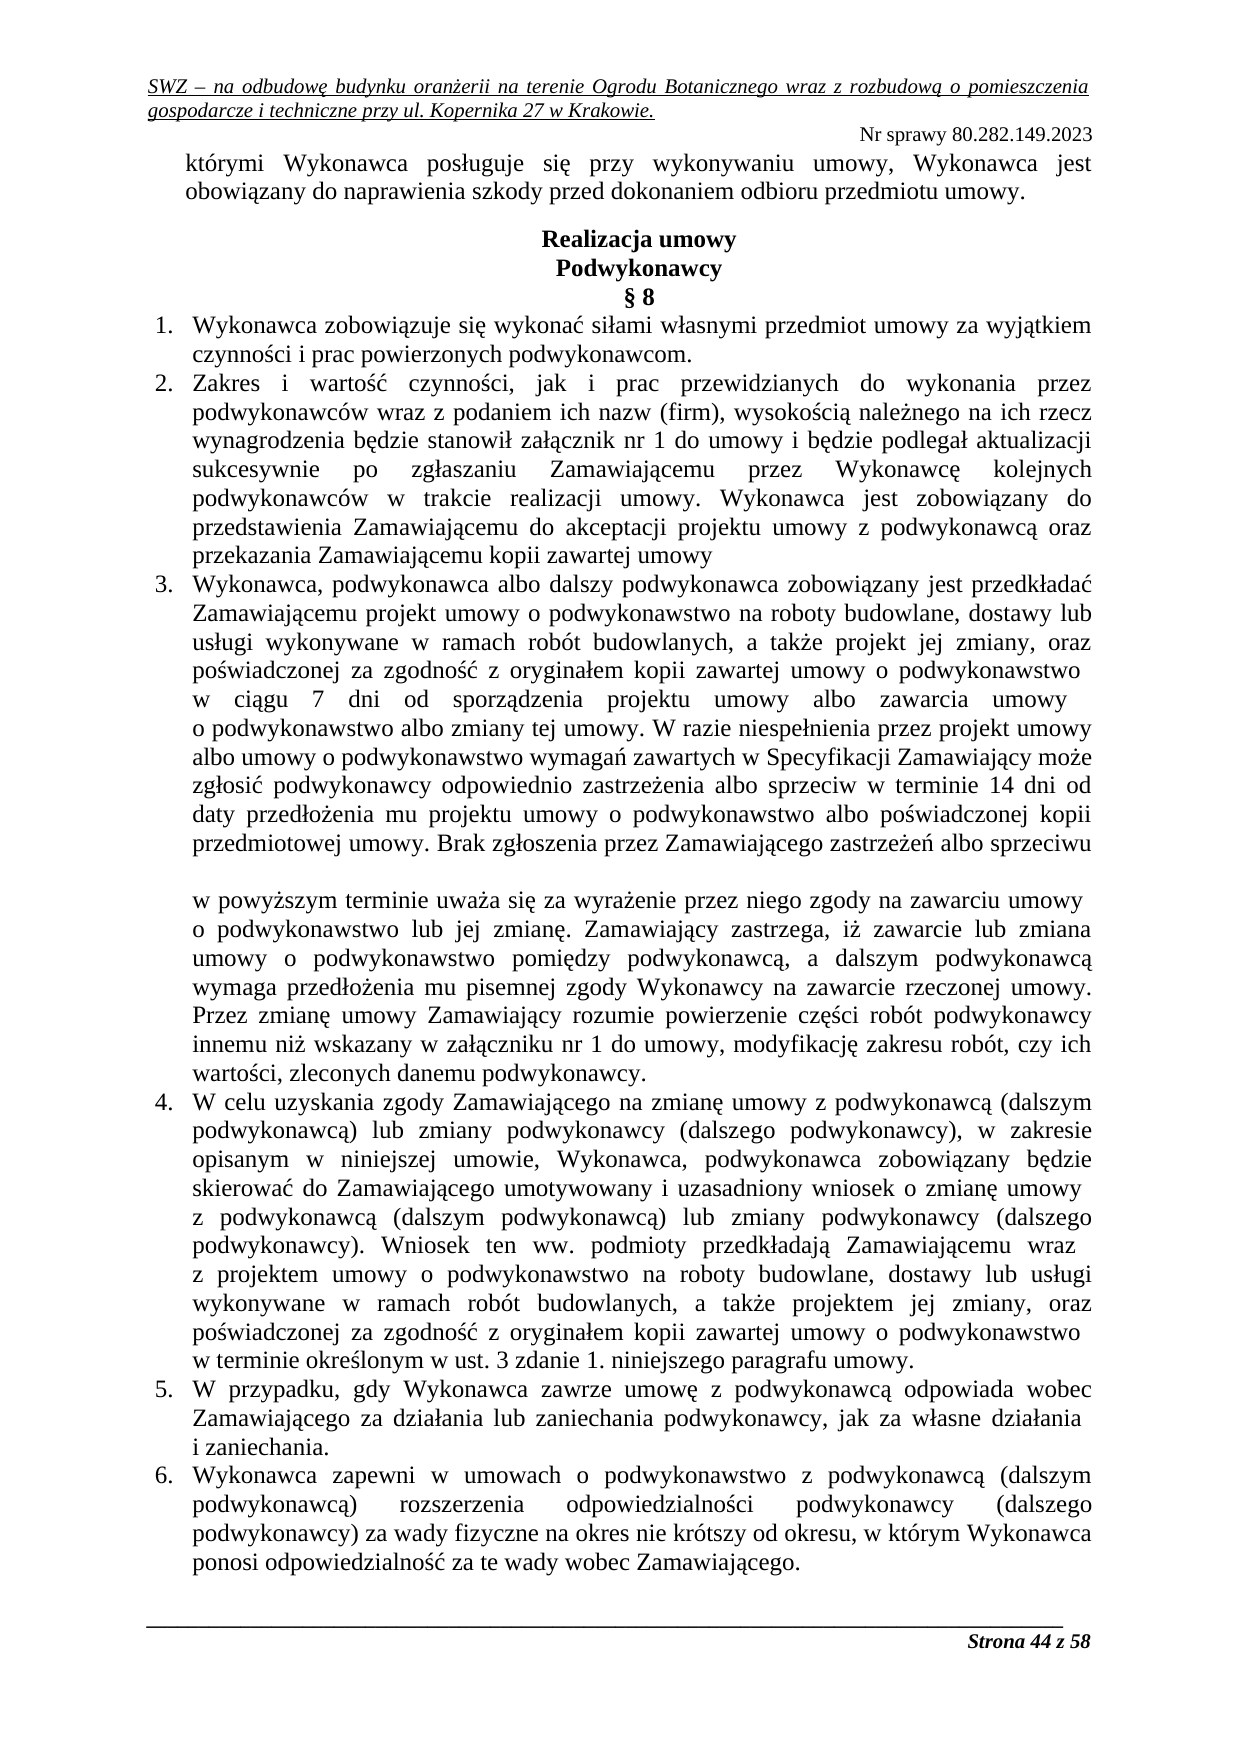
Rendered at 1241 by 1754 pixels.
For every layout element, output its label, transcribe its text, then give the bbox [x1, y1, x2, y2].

list Zakres i wartość czynności, jak i prac przewidzianych do wykonania przez podwykonawców wraz z podaniem ich nazw (firm), wysokością należnego na ich rzecz wynagrodzenia będzie stanowił załącznik nr 1 do umowy i będzie podlegał aktualizacji sukcesywnie po zgłaszaniu Zamawiającemu przez Wykonawcę kolejnych podwykonawców w trakcie realizacji umowy. Wykonawca jest zobowiązany do przedstawienia Zamawiającemu do akceptacji projektu umowy z podwykonawcą oraz przekazania Zamawiającemu kopii zawartej umowy [154, 368, 1092, 569]
subtitle Podwykonawcy [185, 253, 1092, 282]
list Wykonawca, podwykonawca albo dalszy podwykonawca zobowiązany jest przedkładać Zamawiającemu projekt umowy o podwykonawstwo na roboty budowlane, dostawy lub usługi wykonywane w ramach robót budowlanych, a także projekt jej zmiany, oraz poświadczonej za zgodność z oryginałem kopii zawartej umowy o podwykonawstwo w ciągu 7 dni od sporządzenia projektu umowy albo zawarcia umowy o podwykonawstwo albo zmiany tej umowy. W razie niespełnienia przez projekt umowy albo umowy o podwykonawstwo wymagań zawartych w Specyfikacji Zamawiający może zgłosić podwykonawcy odpowiednio zastrzeżenia albo sprzeciw w terminie 14 dni od daty przedłożenia mu projektu umowy o podwykonawstwo albo poświadczonej kopii przedmiotowej umowy. Brak zgłoszenia przez Zamawiającego zastrzeżeń albo sprzeciwu w powyższym terminie uważa się za wyrażenie przez niego zgody na zawarciu umowy o podwykonawstwo lub jej zmianę. Zamawiający zastrzega, iż zawarcie lub zmiana umowy o podwykonawstwo pomiędzy podwykonawcą, a dalszym podwykonawcą wymaga przedłożenia mu pisemnej zgody Wykonawcy na zawarcie rzeczonej umowy. Przez zmianę umowy Zamawiający rozumie powierzenie części robót podwykonawcy innemu niż wskazany w załączniku nr 1 do umowy, modyfikację zakresu robót, czy ich wartości, zleconych danemu podwykonawcy. [154, 569, 1092, 1087]
list Wykonawca zobowiązuje się wykonać siłami własnymi przedmiot umowy za wyjątkiem czynności i prac powierzonych podwykonawcom. [154, 311, 1092, 368]
text § 8 [185, 282, 1092, 311]
list W celu uzyskania zgody Zamawiającego na zmianę umowy z podwykonawcą (dalszym podwykonawcą) lub zmiany podwykonawcy (dalszego podwykonawcy), w zakresie opisanym w niniejszej umowie, Wykonawca, podwykonawca zobowiązany będzie skierować do Zamawiającego umotywowany i uzasadniony wniosek o zmianę umowy z podwykonawcą (dalszym podwykonawcą) lub zmiany podwykonawcy (dalszego podwykonawcy). Wniosek ten ww. podmioty przedkładają Zamawiającemu wraz z projektem umowy o podwykonawstwo na roboty budowlane, dostawy lub usługi wykonywane w ramach robót budowlanych, a także projektem jej zmiany, oraz poświadczonej za zgodność z oryginałem kopii zawartej umowy o podwykonawstwo w terminie określonym w ust. 3 zdanie 1. niniejszego paragrafu umowy. [154, 1087, 1092, 1374]
list Wykonawca zapewni w umowach o podwykonawstwo z podwykonawcą (dalszym podwykonawcą) rozszerzenia odpowiedzialności podwykonawcy (dalszego podwykonawcy) za wady fizyczne na okres nie krótszy od okresu, w którym Wykonawca ponosi odpowiedzialność za te wady wobec Zamawiającego. [154, 1461, 1092, 1576]
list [148, 148, 1092, 205]
list W przypadku, gdy Wykonawca zawrze umowę z podwykonawcą odpowiada wobec Zamawiającego za działania lub zaniechania podwykonawcy, jak za własne działania i zaniechania. [154, 1374, 1092, 1461]
subtitle Realizacja umowy [185, 224, 1092, 253]
